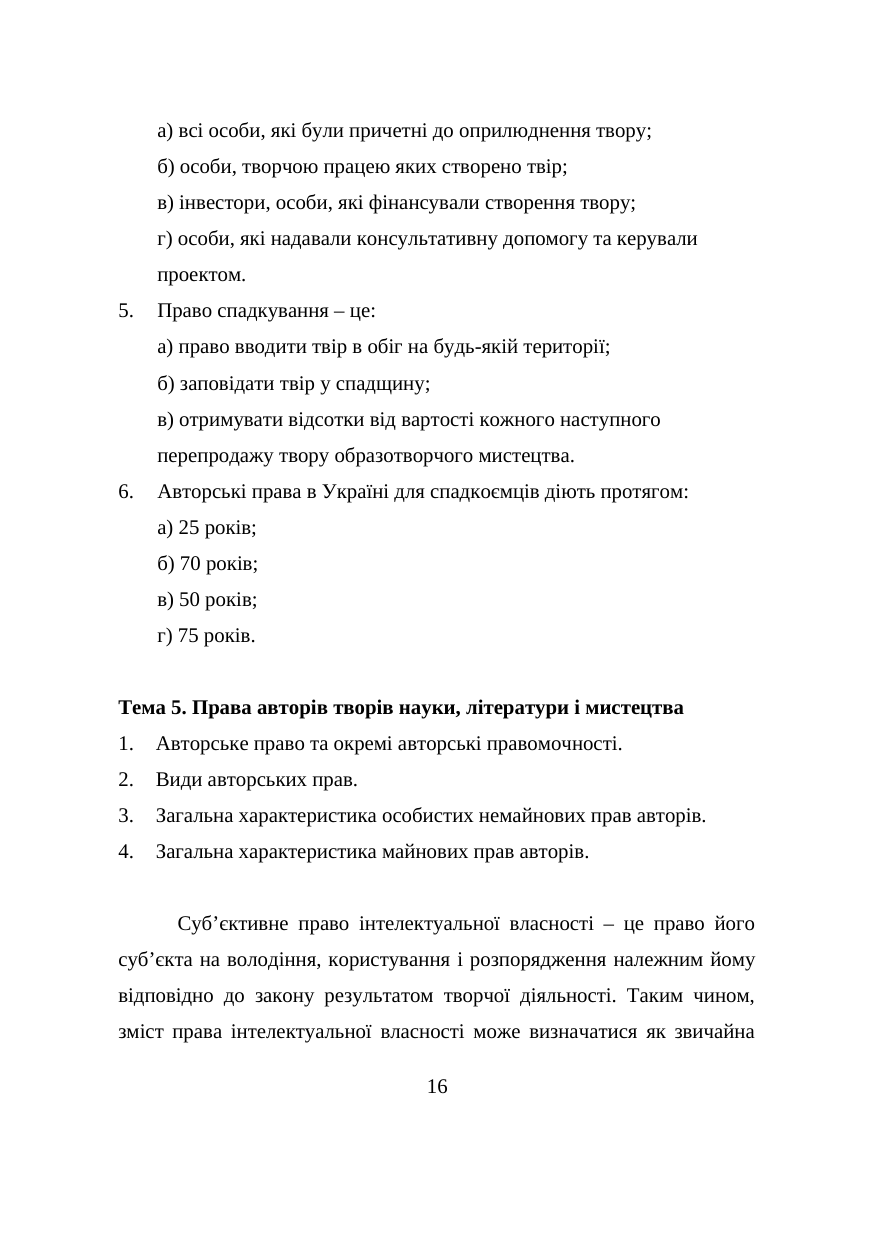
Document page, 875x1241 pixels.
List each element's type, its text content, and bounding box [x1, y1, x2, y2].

subtitle Тема 5. Права авторів творів науки, літератури і мистецтва [118, 695, 756, 719]
text в) отримувати відсотки від вартості кожного наступного перепродажу твору образотворчого мистецтва. [157, 406, 756, 467]
text г) особи, які надавали консультативну допомогу та керували проектом. [157, 226, 756, 286]
text г) 75 років. [157, 623, 756, 647]
list Загальна характеристика майнових прав авторів. [118, 839, 756, 863]
text б) особи, творчою працею яких створено твір; [157, 154, 756, 178]
text б) заповідати твір у спадщину; [157, 370, 756, 394]
list Авторське право та окремі авторські правомочності. [118, 731, 756, 755]
text в) 50 років; [157, 587, 756, 611]
list Авторські права в Україні для спадкоємців діють протягом: [118, 478, 756, 503]
text а) всі особи, які були причетні до оприлюднення твору; [157, 118, 756, 142]
list Право спадкування – це: [118, 298, 756, 322]
text а) 25 років; [157, 514, 756, 539]
list Види авторських прав. [118, 767, 756, 791]
text в) інвестори, особи, які фінансували створення твору; [157, 190, 756, 214]
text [118, 911, 756, 1043]
text а) право вводити твір в обіг на будь-якій території; [157, 334, 756, 358]
list Загальна характеристика особистих немайнових прав авторів. [118, 803, 756, 827]
text б) 70 років; [157, 551, 756, 575]
